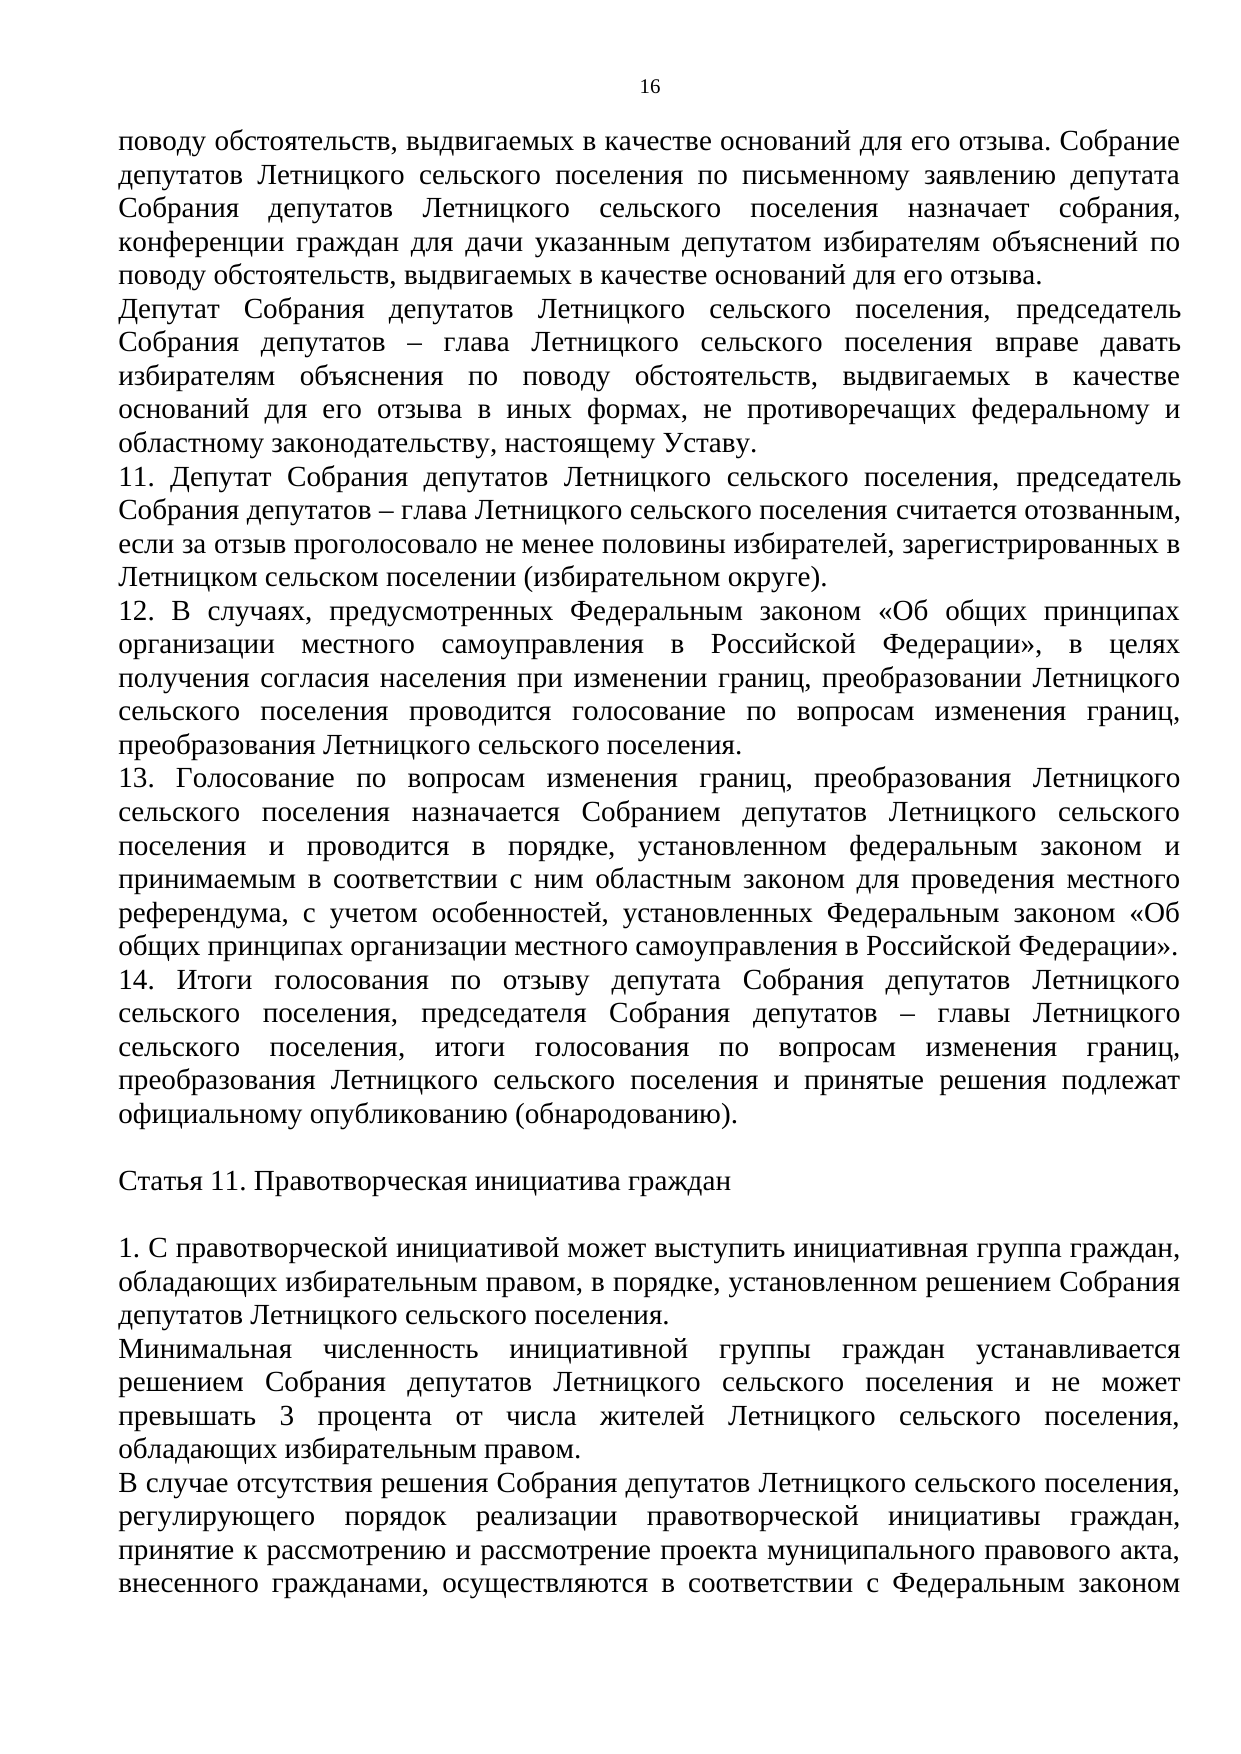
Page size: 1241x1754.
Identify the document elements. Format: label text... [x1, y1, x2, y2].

text 11. Депутат Собрания депутатов Летницкого сельского поселения, председатель Собрания депутатов – глава Летницкого сельского поселения считается отозванным, если за отзыв проголосовало не менее половины избирателей, зарегистрированных в Летницком сельском поселении (избирательном округе). [118, 459, 1181, 593]
text Депутат Собрания депутатов Летницкого сельского поселения, председатель Собрания депутатов – глава Летницкого сельского поселения вправе давать избирателям объяснения по поводу обстоятельств, выдвигаемых в качестве оснований для его отзыва в иных формах, не противоречащих федеральному и областному законодательству, настоящему Уставу. [118, 291, 1181, 459]
text Статья 11. Правотворческая инициатива граждан [118, 1163, 1181, 1197]
text 13. Голосование по вопросам изменения границ, преобразования Летницкого сельского поселения назначается Собранием депутатов Летницкого сельского поселения и проводится в порядке, установленном федеральным законом и принимаемым в соответствии с ним областным законом для проведения местного референдума, с учетом особенностей, установленных Федеральным законом «Об общих принципах организации местного самоуправления в Российской Федерации». [118, 761, 1181, 962]
text Минимальная численность инициативной группы граждан устанавливается решением Собрания депутатов Летницкого сельского поселения и не может превышать 3 процента от числа жителей Летницкого сельского поселения, обладающих избирательным правом. [118, 1331, 1181, 1465]
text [118, 123, 1181, 291]
text 1. С правотворческой инициативой может выступить инициативная группа граждан, обладающих избирательным правом, в порядке, установленном решением Собрания депутатов Летницкого сельского поселения. [118, 1230, 1181, 1331]
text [118, 1465, 1181, 1599]
text 12. В случаях, предусмотренных Федеральным законом «Об общих принципах организации местного самоуправления в Российской Федерации», в целях получения согласия населения при изменении границ, преобразовании Летницкого сельского поселения проводится голосование по вопросам изменения границ, преобразования Летницкого сельского поселения. [118, 593, 1181, 761]
text 14. Итоги голосования по отзыву депутата Собрания депутатов Летницкого сельского поселения, председателя Собрания депутатов – главы Летницкого сельского поселения, итоги голосования по вопросам изменения границ, преобразования Летницкого сельского поселения и принятые решения подлежат официальному опубликованию (обнародованию). [118, 962, 1181, 1129]
